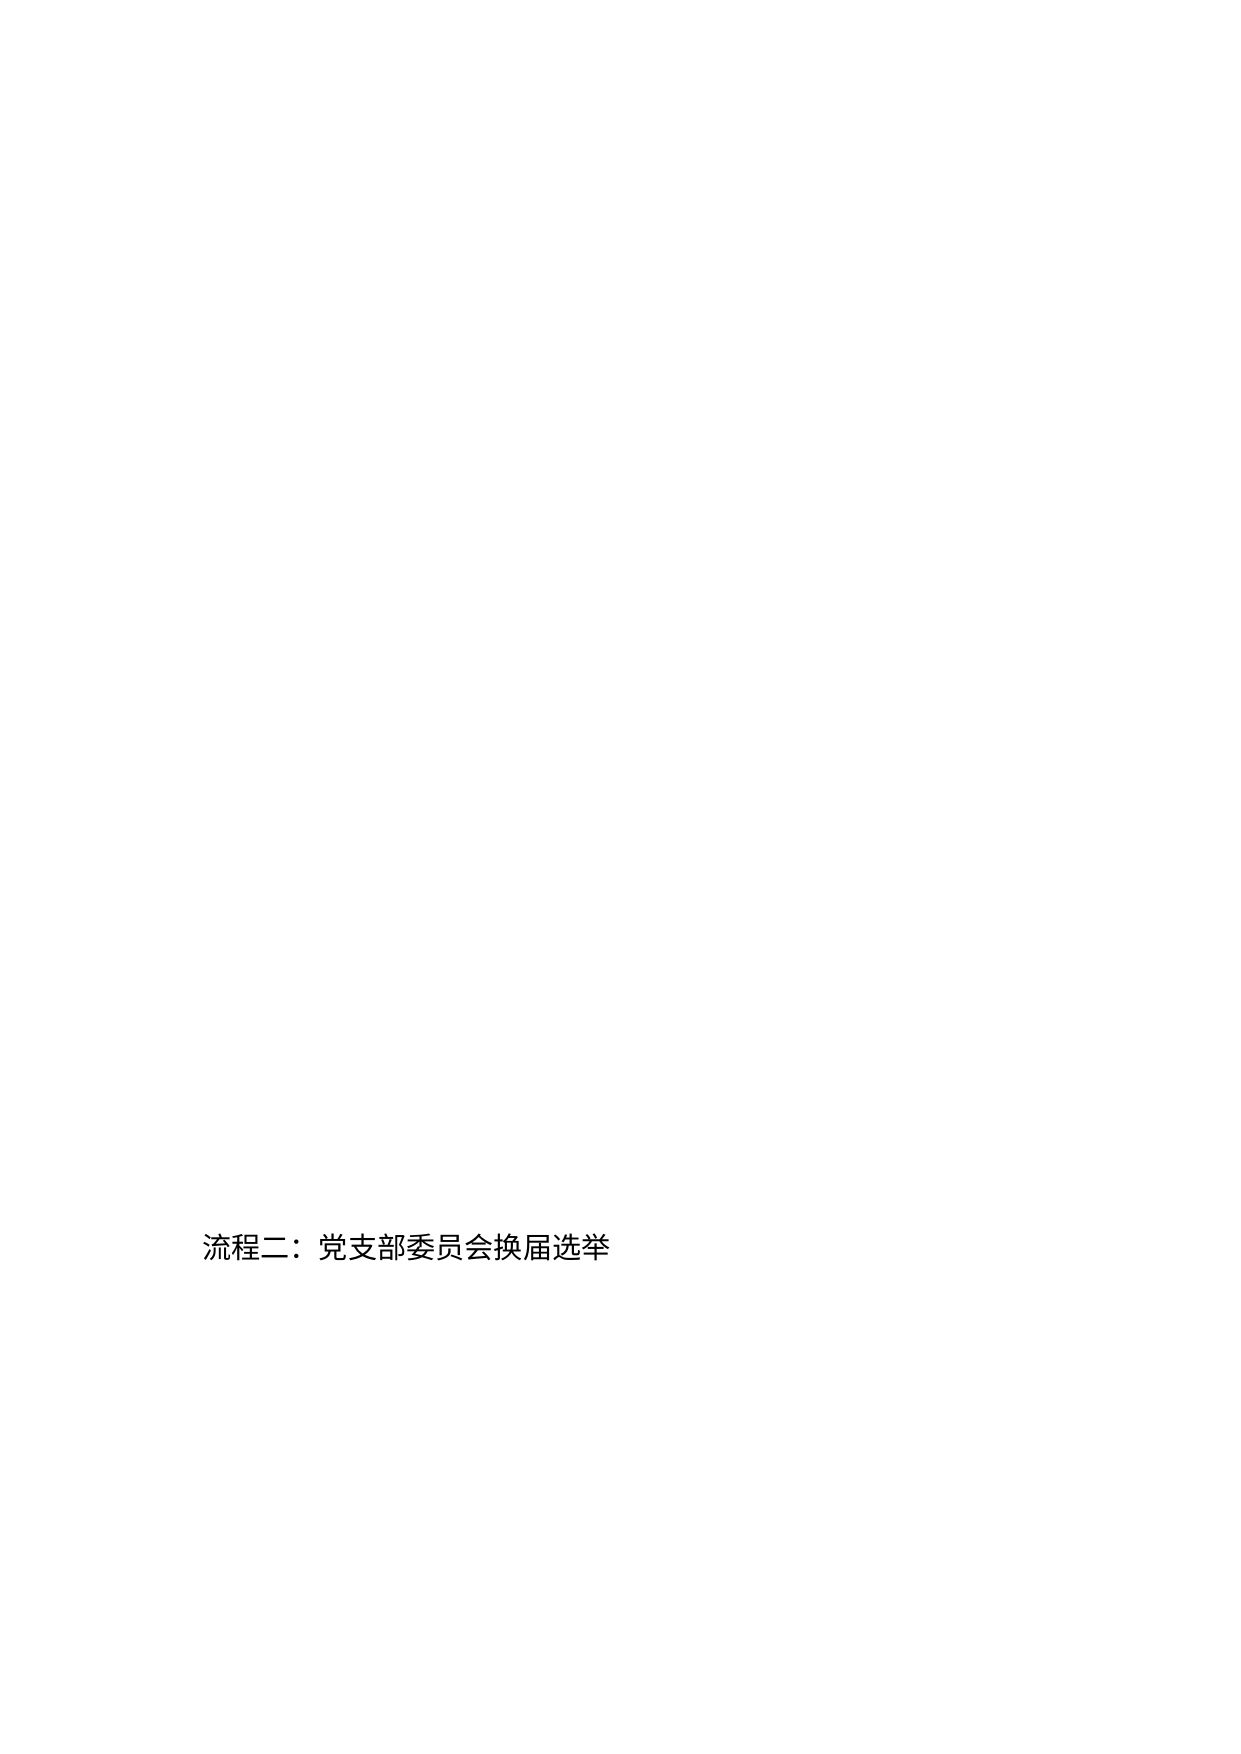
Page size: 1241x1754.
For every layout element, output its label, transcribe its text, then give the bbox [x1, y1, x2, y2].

text 流程二：党支部委员会换届选举 [187, 1213, 1053, 1278]
